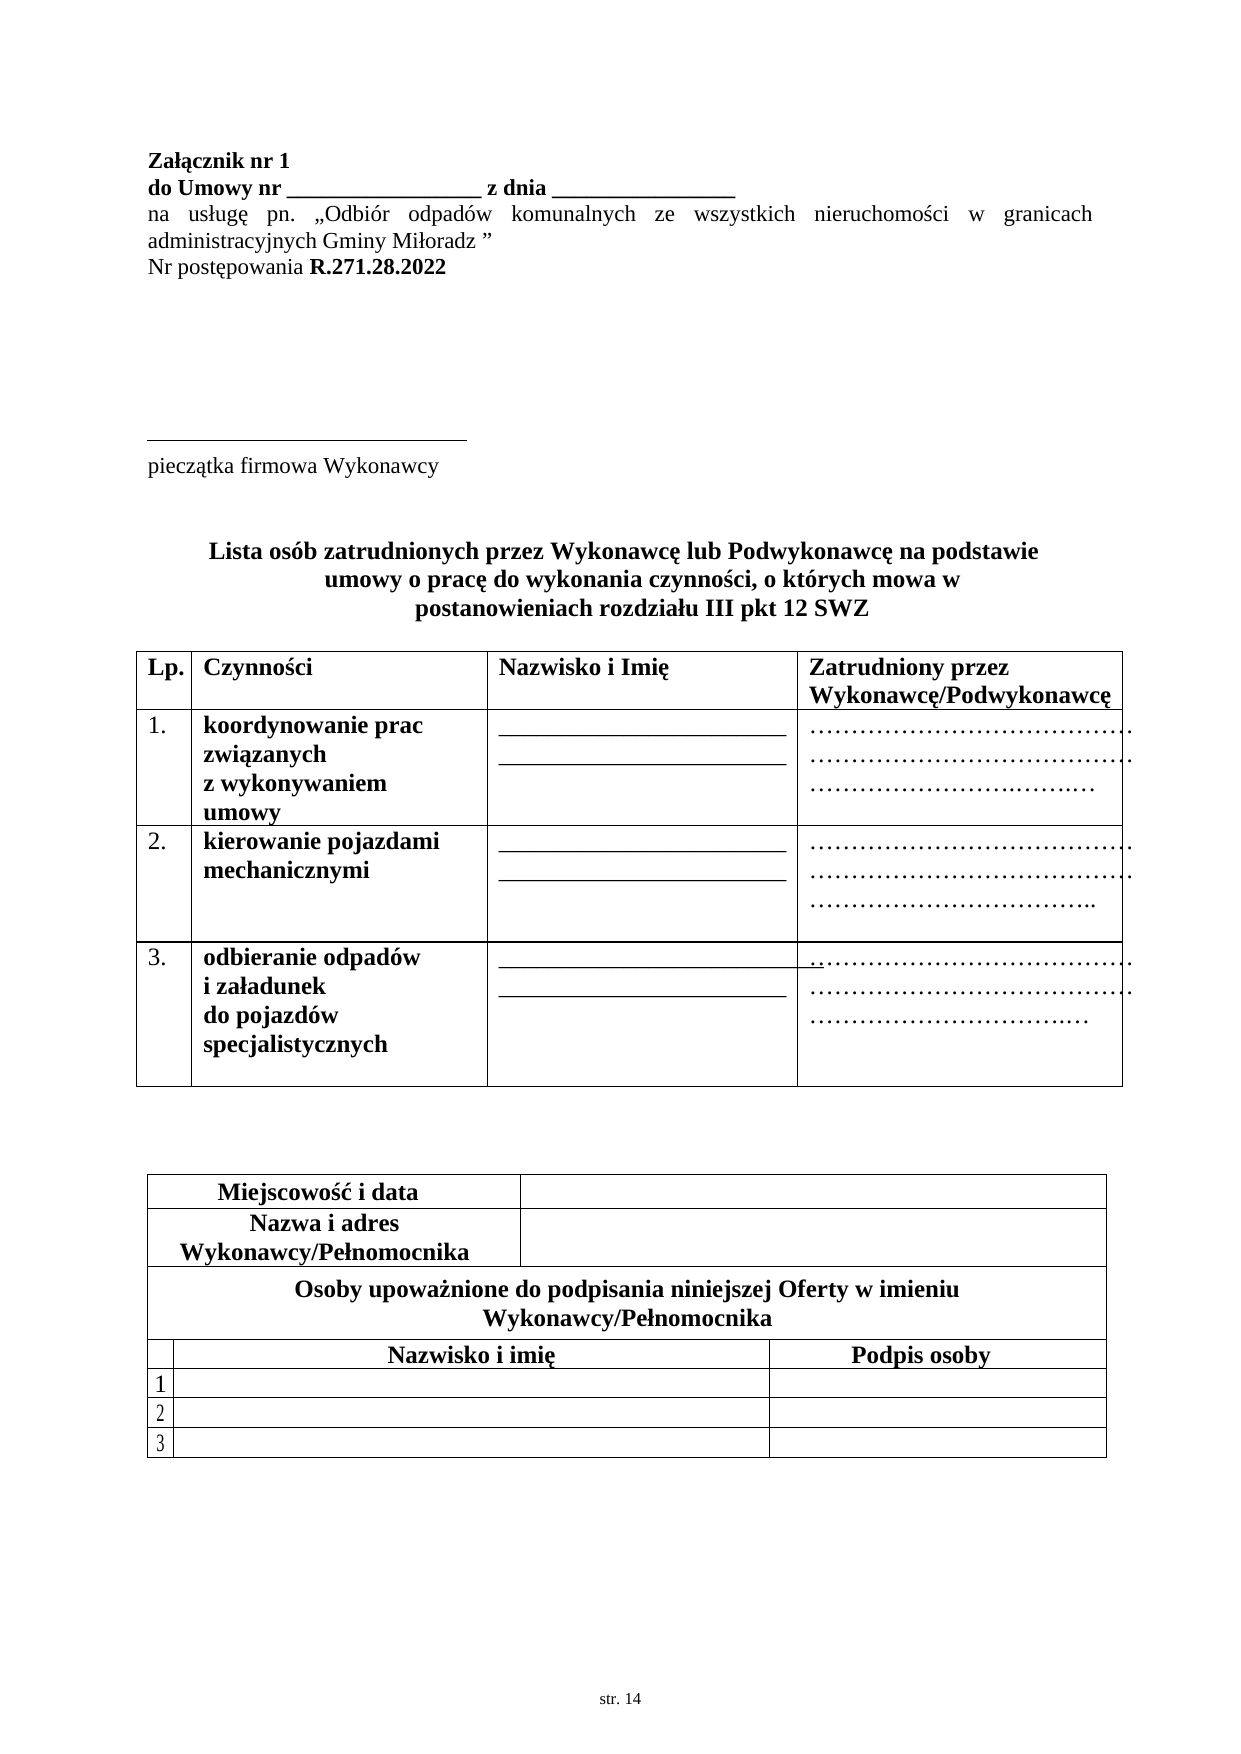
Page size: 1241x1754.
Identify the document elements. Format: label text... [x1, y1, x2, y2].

table_cell [770, 1369, 1106, 1397]
table_header Nazwisko i Imię [488, 652, 797, 709]
table_cell _________________________________________________ [488, 943, 797, 1086]
table_cell [770, 1428, 1106, 1457]
text do Umowy nr _________________ z dnia ________________ [148, 174, 1093, 200]
table_header Lp. [137, 652, 191, 709]
table_cell ………………………………………………………………………………………….…….… [798, 710, 1122, 825]
table_cell Nazwa i adres Wykonawcy/Pełnomocnika [148, 1209, 520, 1266]
text Załącznik nr 1 [148, 148, 1093, 174]
table_cell Podpis osoby [770, 1340, 1106, 1368]
table_cell Nazwisko i imię [174, 1340, 769, 1368]
table_cell [174, 1398, 769, 1427]
table_cell ………………………………………………………………………………………………….. [798, 826, 1122, 941]
table_cell [174, 1428, 769, 1457]
text pieczątka firmowa Wykonawcy [148, 452, 1093, 478]
table_cell [770, 1398, 1106, 1427]
text Nr postępowania R.271.28.2022 [148, 253, 1093, 279]
table_cell [521, 1209, 1106, 1266]
table_cell 2 [148, 1398, 173, 1427]
table_cell [174, 1369, 769, 1397]
table_cell 3 [148, 1428, 173, 1457]
table_header [521, 1175, 1106, 1207]
table_cell 3. [137, 943, 191, 1086]
table_cell [148, 1340, 173, 1368]
text Lista osób zatrudnionych przez Wykonawcę lub Podwykonawcę na podstawie umowy o pracę do wykonania czynności, o których mowa w postanowieniach rozdziału III pkt 12 SWZ [199, 536, 1048, 622]
table_header Zatrudniony przez Wykonawcę/Podwykonawcę [798, 652, 1122, 709]
table_header Miejscowość i data [148, 1175, 520, 1207]
table_cell Osoby upoważnione do podpisania niniejszej Oferty w imieniu Wykonawcy/Pełnomocnika [148, 1267, 1106, 1339]
table_cell odbieranie odpadów i załadunek do pojazdów specjalistycznych [192, 943, 487, 1086]
table_cell _______________________ _______________________ [488, 710, 797, 825]
table_cell 2. [137, 826, 191, 941]
text na usługę pn. „Odbiór odpadów komunalnych ze wszystkich nieruchomości w granicach administracyjnych Gminy Miłoradz ” [148, 200, 1093, 253]
table_cell 1 [148, 1369, 173, 1397]
table_cell ……………………………………………………………………………………………….… [798, 943, 1122, 1086]
table_cell _______________________ _______________________ [488, 826, 797, 941]
table_header Czynności [192, 652, 487, 709]
table_cell koordynowanie prac związanych z wykonywaniem umowy [192, 710, 487, 825]
table_cell 1. [137, 710, 191, 825]
table_cell kierowanie pojazdami mechanicznymi [192, 826, 487, 941]
